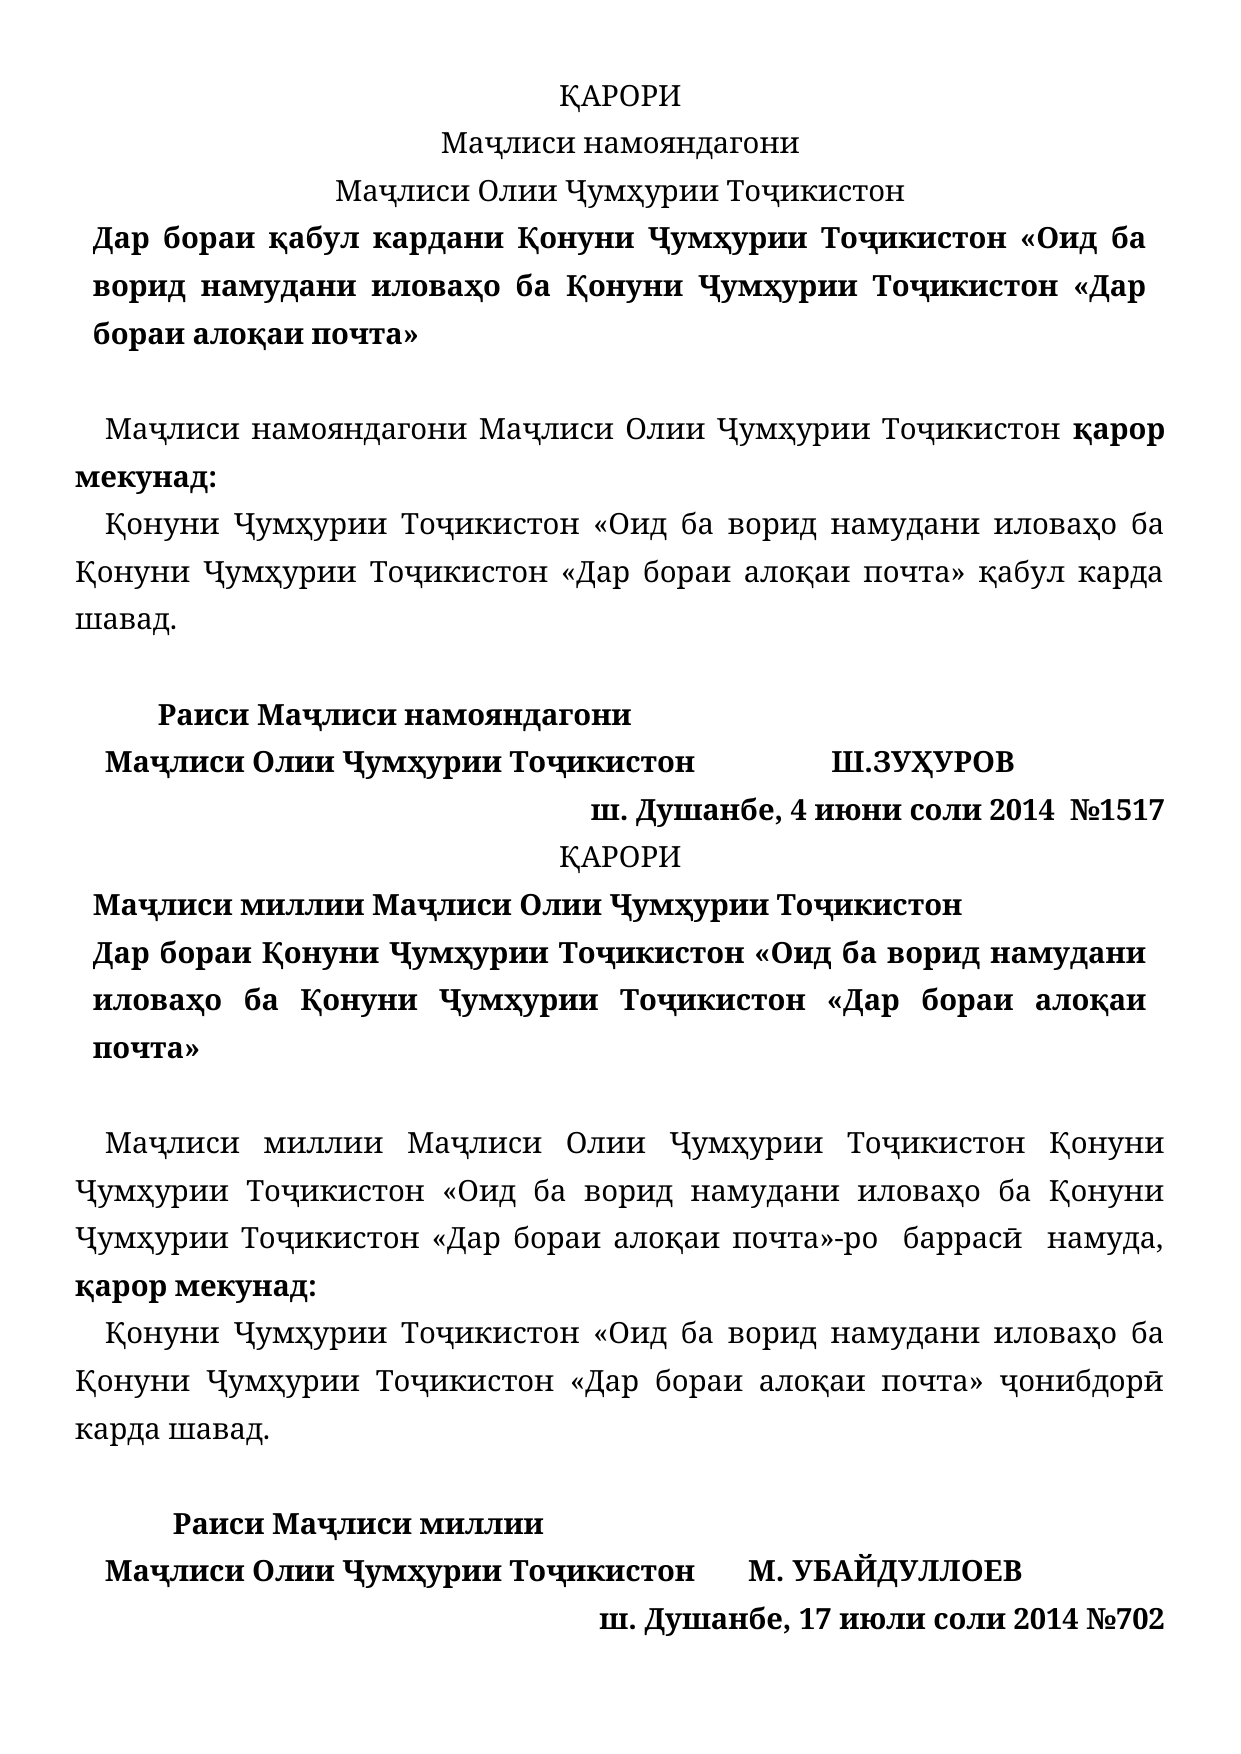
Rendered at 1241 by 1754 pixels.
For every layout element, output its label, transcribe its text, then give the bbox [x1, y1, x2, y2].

text ш. Душанбе, 17 июли соли 2014 №702 [75, 1598, 1165, 1638]
text Маҷлиси миллии Маҷлиси Олии Ҷумҳурии Тоҷикистон [93, 884, 1147, 924]
text Қонуни Ҷумҳурии Тоҷикистон «Оид ба ворид намудани иловаҳо ба Қонуни Ҷумҳурии Тоҷикистон «Дар бораи алоқаи почта» қабул карда шавад. [75, 503, 1165, 638]
text Раиси Маҷлиси миллии [75, 1503, 1165, 1543]
text ҚАРОРИ [75, 837, 1165, 876]
text Дар бораи қабул кардани Қонуни Ҷумҳурии Тоҷикистон «Оид ба ворид намудани иловаҳо ба Қонуни Ҷумҳурии Тоҷикистон «Дар бораи алоқаи почта» [93, 218, 1147, 353]
text Маҷлиси Олии Ҷумҳурии Тоҷикистон [75, 170, 1165, 210]
text Маҷлиси намояндагони [75, 123, 1165, 162]
text Маҷлиси Олии Ҷумҳурии Тоҷикистон Ш.ЗУҲУРОВ [75, 741, 1165, 781]
text Маҷлиси намояндагони Маҷлиси Олии Ҷумҳурии Тоҷикистон қарор мекунад: [75, 408, 1165, 496]
text Дар бораи Қонуни Ҷумҳурии Тоҷикистон «Оид ба ворид намудани иловаҳо ба Қонуни Ҷумҳурии Тоҷикистон «Дар бораи алоқаи почта» [93, 932, 1147, 1067]
text Маҷлиси миллии Маҷлиси Олии Ҷумҳурии Тоҷикистон Қонуни Ҷумҳурии Тоҷикистон «Оид ба ворид намудани иловаҳо ба Қонуни Ҷумҳурии Тоҷикистон «Дар бораи алоқаи почта»-ро баррасӣ намуда, қарор мекунад: [75, 1122, 1165, 1305]
text Раиси Маҷлиси намояндагони [75, 694, 1165, 733]
text Қонуни Ҷумҳурии Тоҷикистон «Оид ба ворид намудани иловаҳо ба Қонуни Ҷумҳурии Тоҷикистон «Дар бораи алоқаи почта» ҷонибдорӣ карда шавад. [75, 1313, 1165, 1448]
text Маҷлиси Олии Ҷумҳурии Тоҷикистон М. Убайдуллоев [75, 1551, 1165, 1590]
text ҚАРОРИ [75, 75, 1165, 115]
text ш. Душанбе, 4 июни соли 2014 №1517 [75, 789, 1165, 829]
